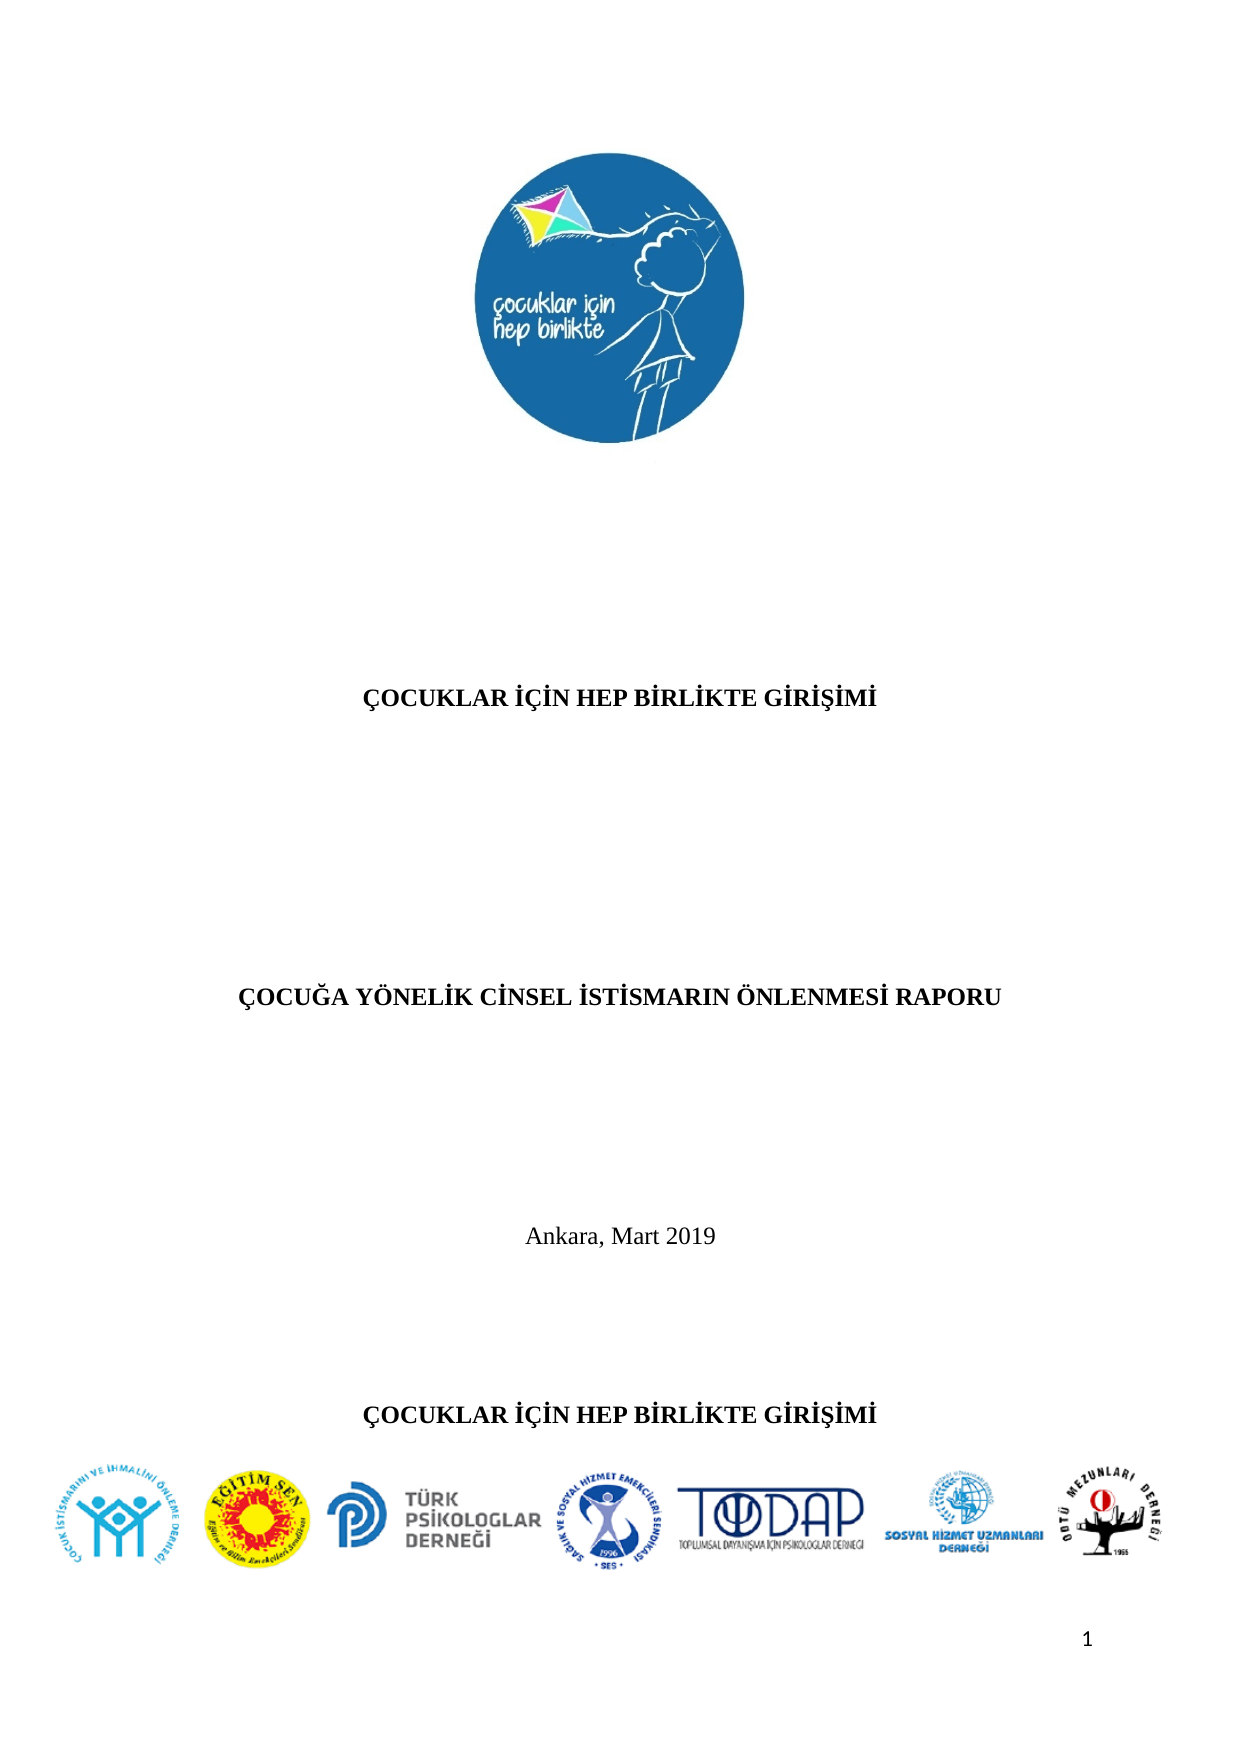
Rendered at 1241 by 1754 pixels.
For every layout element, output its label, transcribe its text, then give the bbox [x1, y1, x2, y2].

text ÇOCUKLAR İÇİN HEP BİRLİKTE GİRİŞİMİ [148, 683, 1093, 711]
text ÇOCUKLAR İÇİN HEP BİRLİKTE GİRİŞİMİ [148, 1400, 1093, 1429]
text Ankara, Mart 2019 [148, 1221, 1093, 1249]
text ÇOCUĞA YÖNELİK CİNSEL İSTİSMARIN ÖNLENMESİ RAPORU [148, 982, 1093, 1010]
picture [459, 148, 950, 506]
